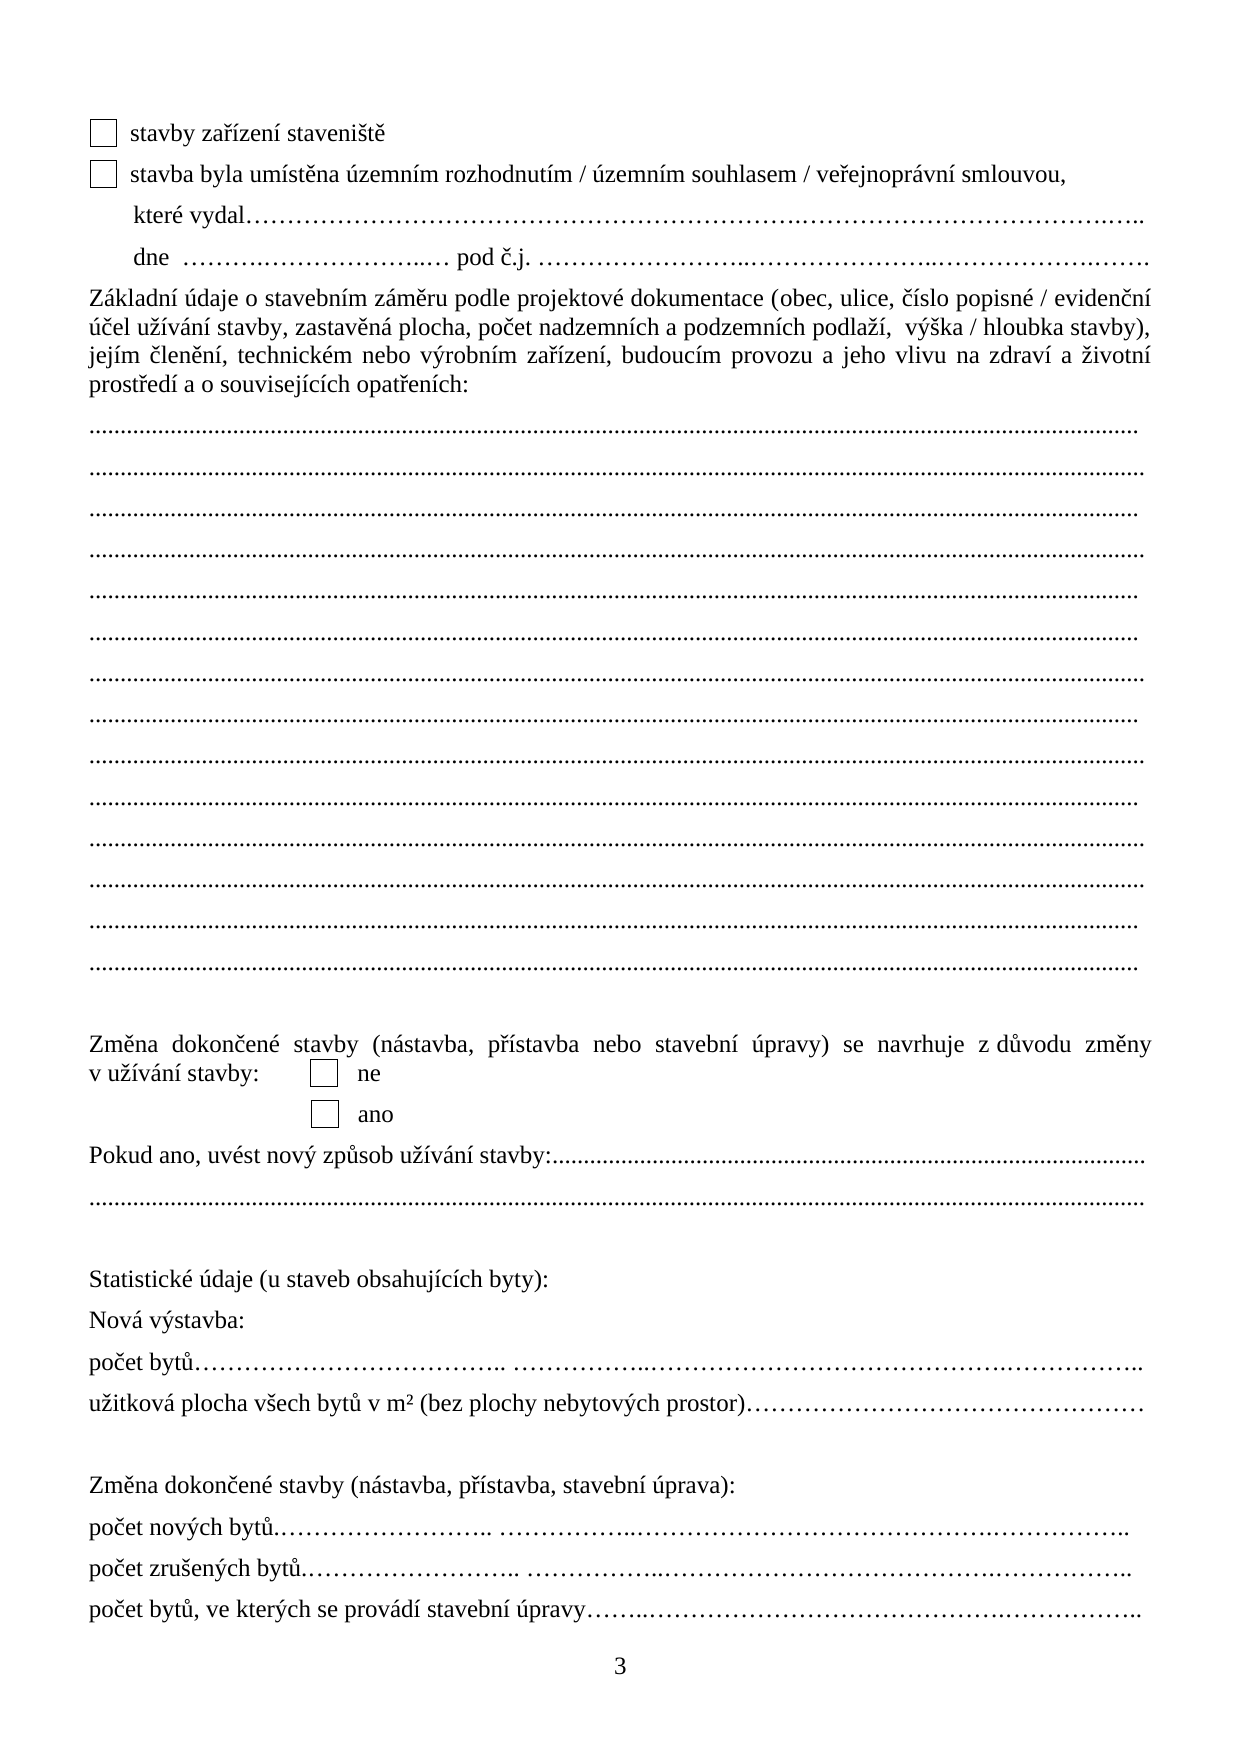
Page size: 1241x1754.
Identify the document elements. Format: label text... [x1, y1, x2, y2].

text Nová výstavba: [89, 1306, 1152, 1334]
text které vydal………………………………………………………….……………………………….….. [89, 201, 1152, 229]
text Změna dokončené stavby (nástavba, přístavba nebo stavební úpravy) se navrhuje z důvodu změny v užívání stavby: ne [89, 1029, 1152, 1087]
text ......................................................................................................................................................................... [89, 534, 1152, 563]
text dne ……….………………..… pod č.j. ……………………..…………………..……………….……. [89, 242, 1152, 271]
text počet nových bytů.…………………….. ……………..…………………………………….…………….. [89, 1512, 1152, 1541]
text ........................................................................................................................................................................ [89, 947, 1152, 976]
text stavby zařízení staveniště [89, 118, 1152, 147]
text ........................................................................................................................................................................ [89, 906, 1152, 934]
text Statistické údaje (u staveb obsahujících byty): [89, 1264, 1152, 1293]
text ........................................................................................................................................................................ [89, 617, 1152, 646]
text ......................................................................................................................................................................... [89, 823, 1152, 852]
text ......................................................................................................................................................................... [89, 741, 1152, 769]
text počet bytů, ve kterých se provádí stavební úpravy……..…………………………………….…………….. [89, 1594, 1152, 1623]
text počet bytů……………………………….. ……………..…………………………………….…………….. [89, 1347, 1152, 1376]
text Pokud ano, uvést nový způsob užívání stavby:............................................................................................... [89, 1141, 1152, 1169]
text Změna dokončené stavby (nástavba, přístavba, stavební úprava): [89, 1471, 1152, 1499]
text ........................................................................................................................................................................ [89, 699, 1152, 728]
text ........................................................................................................................................................................ [89, 576, 1152, 604]
text stavba byla umístěna územním rozhodnutím / územním souhlasem / veřejnoprávní smlouvou, [89, 159, 1152, 188]
text ......................................................................................................................................................................... [89, 864, 1152, 893]
text ........................................................................................................................................................................ [89, 411, 1152, 439]
text ......................................................................................................................................................................... [89, 658, 1152, 687]
text ano [89, 1099, 1152, 1128]
text ......................................................................................................................................................................... [89, 452, 1152, 481]
text ........................................................................................................................................................................ [89, 782, 1152, 811]
text Základní údaje o stavebním záměru podle projektové dokumentace (obec, ulice, číslo popisné / evidenční účel užívání stavby, zastavěná plocha, počet nadzemních a podzemních podlaží, výška / hloubka stavby), jejím členění, technickém nebo výrobním zařízení, budoucím provozu a jeho vlivu na zdraví a životní prostředí a o souvisejících opatřeních: [89, 283, 1152, 398]
text užitková plocha všech bytů v m² (bez plochy nebytových prostor)………………………………………… [89, 1388, 1152, 1417]
text ......................................................................................................................................................................... [89, 1182, 1152, 1211]
text ........................................................................................................................................................................ [89, 493, 1152, 522]
text počet zrušených bytů.…………………….. ……………..………………………………….…………….. [89, 1553, 1152, 1582]
